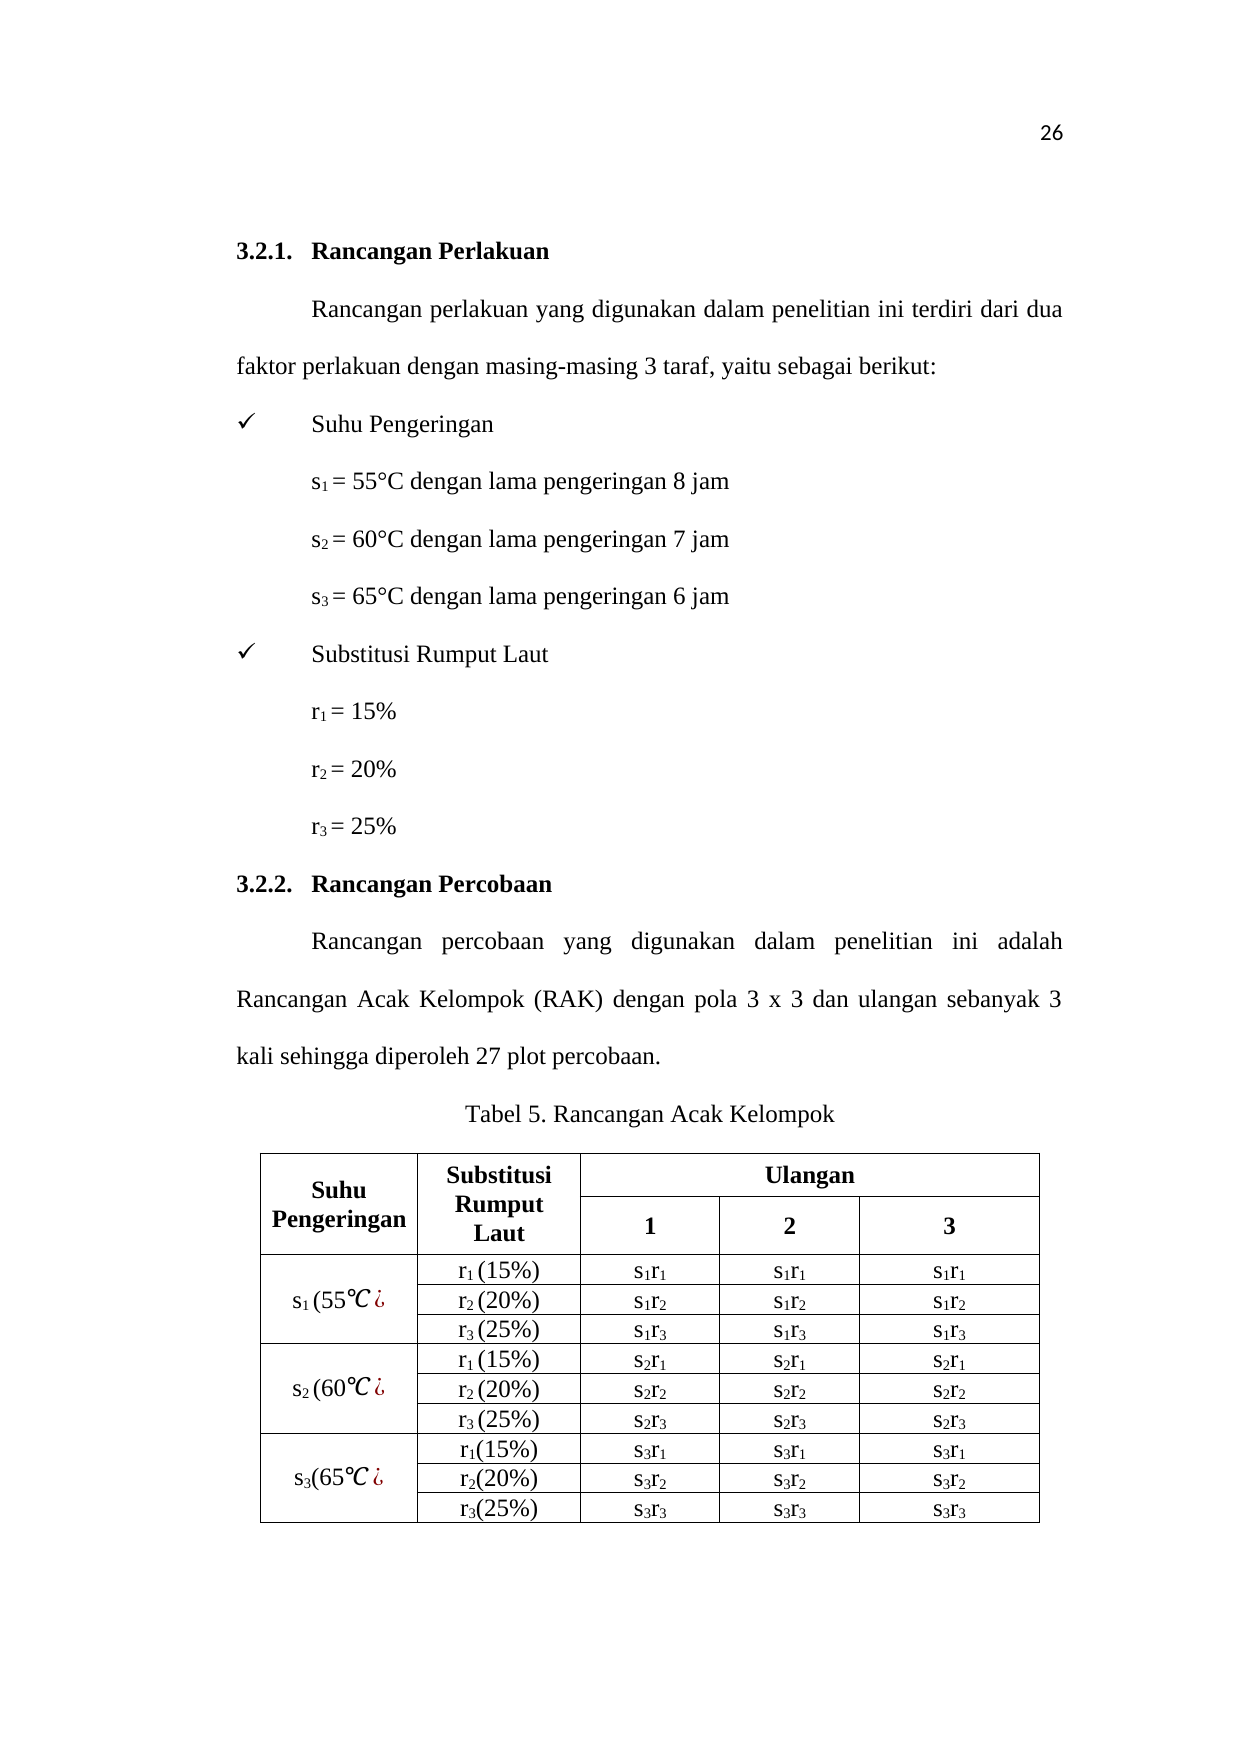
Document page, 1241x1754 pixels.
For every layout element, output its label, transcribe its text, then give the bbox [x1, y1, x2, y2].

list s2 = 60°C dengan lama pengeringan 7 jam [311, 524, 1063, 552]
table_cell s3r2 [581, 1464, 719, 1492]
table_cell s3r3 [720, 1493, 859, 1522]
table_cell s3r1 [581, 1434, 719, 1462]
table_cell s3r1 [720, 1434, 859, 1462]
table_cell s1r1 [860, 1255, 1039, 1284]
table_cell s1r2 [720, 1285, 859, 1313]
table_cell s2r1 [581, 1344, 719, 1373]
table_cell s1r1 [720, 1255, 859, 1284]
table_cell s3r1 [860, 1434, 1039, 1462]
table_cell s1r3 [860, 1315, 1039, 1343]
subtitle Rancangan Percobaan [236, 869, 1063, 897]
table_cell s2r2 [860, 1374, 1039, 1403]
table_cell s2r3 [581, 1404, 719, 1433]
table_cell s2r2 [581, 1374, 719, 1403]
list r3 = 25% [311, 811, 1063, 840]
text Tabel 5. Rancangan Acak Kelompok [236, 1099, 1063, 1127]
table_cell s3r2 [720, 1464, 859, 1492]
table_cell s1r3 [720, 1315, 859, 1343]
list r1 = 15% [311, 696, 1063, 725]
table_header Substitusi Rumput Laut [418, 1154, 580, 1254]
table_cell s1 (55 [261, 1255, 417, 1343]
table_cell s1r2 [581, 1285, 719, 1313]
table_cell s3r2 [860, 1464, 1039, 1492]
table_cell s2r1 [860, 1344, 1039, 1373]
table_cell s2r1 [720, 1344, 859, 1373]
table_cell r2(20%) [418, 1464, 580, 1492]
list Substitusi Rumput Laut [236, 639, 1063, 667]
text Rancangan percobaan yang digunakan dalam penelitian ini adalah Rancangan Acak Kelompok (RAK) dengan pola 3 x 3 dan ulangan sebanyak 3 kali sehingga diperoleh 27 plot percobaan. [236, 926, 1063, 1070]
table_cell s2 (60 [261, 1344, 417, 1433]
table_cell r3(25%) [418, 1493, 580, 1522]
table_cell s2r3 [860, 1404, 1039, 1433]
table_cell s3r3 [860, 1493, 1039, 1522]
table_cell r3 (25%) [418, 1315, 580, 1343]
table_cell s1r2 [860, 1285, 1039, 1313]
table_cell s2r3 [720, 1404, 859, 1433]
table_cell r2 (20%) [418, 1374, 580, 1403]
table_cell s1r3 [581, 1315, 719, 1343]
table_cell 2 [720, 1197, 859, 1254]
table_header Suhu Pengeringan [261, 1154, 417, 1254]
table_cell r1 (15%) [418, 1344, 580, 1373]
table_cell r1 (15%) [418, 1255, 580, 1284]
list Suhu Pengeringan [236, 409, 1063, 437]
list r2 = 20% [311, 754, 1063, 782]
text Rancangan perlakuan yang digunakan dalam penelitian ini terdiri dari dua faktor perlakuan dengan masing-masing 3 taraf, yaitu sebagai berikut: [236, 294, 1063, 380]
table_cell r3 (25%) [418, 1404, 580, 1433]
table_cell r2 (20%) [418, 1285, 580, 1313]
list s3 = 65°C dengan lama pengeringan 6 jam [311, 581, 1063, 610]
table_cell s3(65 [261, 1434, 417, 1522]
table_cell 3 [860, 1197, 1039, 1254]
table_header Ulangan [581, 1154, 1039, 1196]
table_cell r1(15%) [418, 1434, 580, 1462]
subtitle Rancangan Perlakuan [236, 236, 1063, 265]
table_cell 1 [581, 1197, 719, 1254]
table_cell s2r2 [720, 1374, 859, 1403]
table_cell s1r1 [581, 1255, 719, 1284]
list s1 = 55°C dengan lama pengeringan 8 jam [311, 466, 1063, 495]
table_cell s3r3 [581, 1493, 719, 1522]
